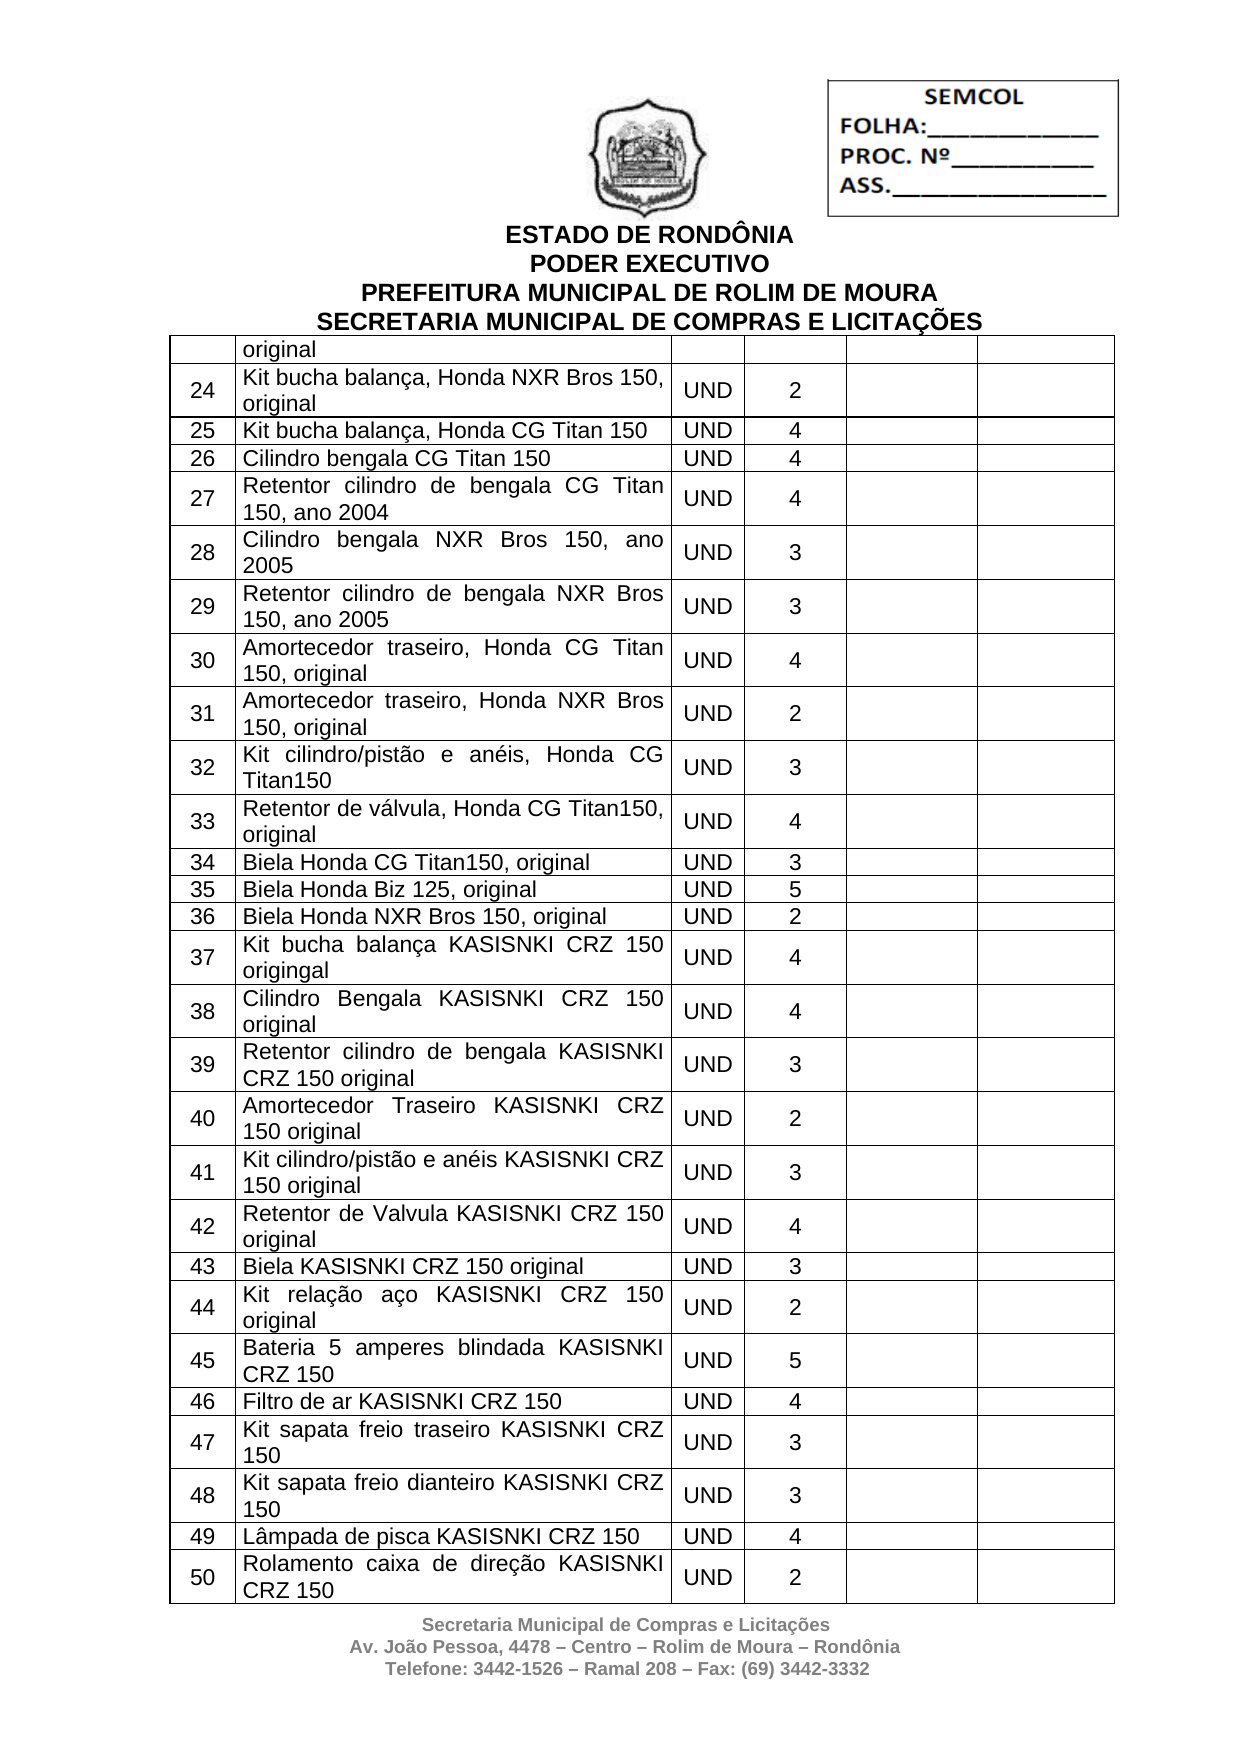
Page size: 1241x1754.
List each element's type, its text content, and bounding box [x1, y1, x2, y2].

table_cell 31 [171, 687, 235, 740]
table_cell [978, 741, 1114, 794]
table_cell [847, 1038, 977, 1091]
table_cell Retentor de válvula, Honda CG Titan150, original [236, 795, 671, 847]
table_cell [978, 418, 1114, 444]
table_cell [847, 1146, 977, 1198]
table_cell UND [672, 364, 744, 416]
table_cell Kit cilindro/pistão e anéis, Honda CG Titan150 [236, 741, 671, 794]
table_cell UND [672, 849, 744, 875]
table_cell [978, 1334, 1114, 1387]
table_cell [978, 472, 1114, 525]
table_cell 42 [171, 1200, 235, 1252]
table_cell 4 [745, 418, 846, 444]
table_cell Retentor de Valvula KASISNKI CRZ 150 original [236, 1200, 671, 1252]
table_cell 36 [171, 903, 235, 930]
table_cell 5 [745, 1334, 846, 1387]
table_cell 6 [745, 336, 846, 363]
table_cell Amortecedor Traseiro KASISNKI CRZ 150 original [236, 1092, 671, 1145]
table_cell 46 [171, 1388, 235, 1414]
table_cell 3 [745, 1416, 846, 1468]
table_cell Cilindro bengala CG Titan 150 [236, 445, 671, 471]
table_cell [847, 1253, 977, 1279]
table_cell 28 [171, 526, 235, 579]
table_cell UND [672, 795, 744, 847]
table_cell Cilindro Bengala KASISNKI CRZ 150 original [236, 985, 671, 1037]
table_cell [978, 526, 1114, 579]
table_cell [847, 1388, 977, 1414]
table_cell [978, 445, 1114, 471]
table_cell UND [672, 445, 744, 471]
table_cell UND [672, 903, 744, 930]
table_cell 2 [745, 687, 846, 740]
table_cell [978, 687, 1114, 740]
table_cell UND [672, 687, 744, 740]
table_cell 41 [171, 1146, 235, 1198]
table_cell [978, 1281, 1114, 1333]
table_cell [847, 472, 977, 525]
table_cell 32 [171, 741, 235, 794]
table_cell Biela Honda CG Titan150, original [236, 849, 671, 875]
table_cell Retentor cilindro de bengala CG Titan 150, ano 2004 [236, 472, 671, 525]
table_cell [978, 985, 1114, 1037]
table_cell [847, 985, 977, 1037]
table_cell UND [672, 1550, 744, 1603]
table_cell 49 [171, 1523, 235, 1549]
table_cell [978, 1388, 1114, 1414]
table_cell [847, 634, 977, 686]
table_cell [978, 1416, 1114, 1468]
table_cell [847, 580, 977, 632]
table_cell 39 [171, 1038, 235, 1091]
table_cell 3 [745, 1038, 846, 1091]
table_cell Biela Honda NXR Bros 150, original [236, 903, 671, 930]
table_cell [847, 931, 977, 983]
table_cell UND [672, 472, 744, 525]
table_cell Kit relação aço KASISNKI CRZ 150 original [236, 1281, 671, 1333]
table_cell Kit cilindro/pistão e anéis KASISNKI CRZ 150 original [236, 1146, 671, 1198]
table_cell [978, 903, 1114, 930]
table_cell 34 [171, 849, 235, 875]
table_cell 3 [745, 849, 846, 875]
table_cell [847, 1334, 977, 1387]
table_cell 4 [745, 1523, 846, 1549]
table_cell [847, 1200, 977, 1252]
table_cell 33 [171, 795, 235, 847]
table_cell [978, 1200, 1114, 1252]
table_cell UND [672, 985, 744, 1037]
table_cell 4 [745, 985, 846, 1037]
table_cell [847, 687, 977, 740]
table_cell 4 [745, 1200, 846, 1252]
table_cell [978, 1038, 1114, 1091]
table_cell [847, 418, 977, 444]
table_cell [847, 1281, 977, 1333]
table_cell Biela Honda Biz 125, original [236, 876, 671, 902]
table_cell 4 [745, 1388, 846, 1414]
table_cell UND [672, 1146, 744, 1198]
table_cell [847, 795, 977, 847]
table_cell UND [672, 1416, 744, 1468]
table_cell 29 [171, 580, 235, 632]
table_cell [236, 336, 671, 363]
table_cell 30 [171, 634, 235, 686]
table_cell UND [672, 1253, 744, 1279]
table_cell 5 [745, 876, 846, 902]
table_cell [847, 526, 977, 579]
table_cell Amortecedor traseiro, Honda CG Titan 150, original [236, 634, 671, 686]
table_cell [978, 795, 1114, 847]
table_cell [978, 634, 1114, 686]
table_cell UND [672, 931, 744, 983]
table_cell 38 [171, 985, 235, 1037]
table_cell Biela KASISNKI CRZ 150 original [236, 1253, 671, 1279]
table_cell 3 [745, 526, 846, 579]
table_cell 3 [745, 1146, 846, 1198]
table_cell Kit bucha balança, Honda NXR Bros 150, original [236, 364, 671, 416]
table_cell 45 [171, 1334, 235, 1387]
table_cell [847, 336, 977, 363]
table_cell [847, 1523, 977, 1549]
table_cell 37 [171, 931, 235, 983]
table_cell Bateria 5 amperes blindada KASISNKI CRZ 150 [236, 1334, 671, 1387]
table_cell UND [672, 1469, 744, 1522]
table_cell [978, 849, 1114, 875]
table_cell UND [672, 1038, 744, 1091]
table_cell Kit sapata freio traseiro KASISNKI CRZ 150 [236, 1416, 671, 1468]
table_cell UND [672, 580, 744, 632]
table_cell 44 [171, 1281, 235, 1333]
table_cell UND [672, 526, 744, 579]
table_cell [847, 1092, 977, 1145]
table_cell 3 [745, 741, 846, 794]
table_cell [847, 364, 977, 416]
table_cell 2 [745, 1550, 846, 1603]
table_cell Retentor cilindro de bengala KASISNKI CRZ 150 original [236, 1038, 671, 1091]
table_cell [978, 931, 1114, 983]
table_cell UND [672, 1200, 744, 1252]
table_cell 47 [171, 1416, 235, 1468]
table_cell [978, 1146, 1114, 1198]
table_cell 2 [745, 1281, 846, 1333]
table_cell Retentor cilindro de bengala NXR Bros 150, ano 2005 [236, 580, 671, 632]
table_cell [847, 876, 977, 902]
table_cell 40 [171, 1092, 235, 1145]
table_cell 3 [745, 580, 846, 632]
table_cell [847, 1469, 977, 1522]
table_cell [978, 364, 1114, 416]
table_cell Kit sapata freio dianteiro KASISNKI CRZ 150 [236, 1469, 671, 1522]
table_cell 26 [171, 445, 235, 471]
table_cell 24 [171, 364, 235, 416]
table_cell 23 [171, 336, 235, 363]
table_cell 25 [171, 418, 235, 444]
table_cell 27 [171, 472, 235, 525]
table_cell 4 [745, 931, 846, 983]
table_cell [978, 1523, 1114, 1549]
table_cell [978, 336, 1114, 363]
table_cell 3 [745, 1253, 846, 1279]
table_cell UND [672, 876, 744, 902]
table_cell UND [672, 1334, 744, 1387]
table_cell 4 [745, 795, 846, 847]
table_cell [978, 1253, 1114, 1279]
table_cell 48 [171, 1469, 235, 1522]
table_cell 43 [171, 1253, 235, 1279]
table_cell Rolamento caixa de direção KASISNKI CRZ 150 [236, 1550, 671, 1603]
table_cell [978, 580, 1114, 632]
table_cell [847, 903, 977, 930]
table_cell Kit bucha balança, Honda CG Titan 150 [236, 418, 671, 444]
table_cell [847, 849, 977, 875]
table_cell [978, 1092, 1114, 1145]
table_cell 4 [745, 634, 846, 686]
table_cell 2 [745, 364, 846, 416]
table_cell 35 [171, 876, 235, 902]
table_cell [847, 741, 977, 794]
table_cell [847, 1416, 977, 1468]
table_cell Lâmpada de pisca KASISNKI CRZ 150 [236, 1523, 671, 1549]
table_cell UND [672, 741, 744, 794]
table_cell Cilindro bengala NXR Bros 150, ano 2005 [236, 526, 671, 579]
table_cell UND [672, 1281, 744, 1333]
table_cell [978, 876, 1114, 902]
table_cell [978, 1469, 1114, 1522]
table_cell [978, 1550, 1114, 1603]
table_cell 2 [745, 1092, 846, 1145]
table_cell UND [672, 418, 744, 444]
table_cell 4 [745, 445, 846, 471]
table_cell Filtro de ar KASISNKI CRZ 150 [236, 1388, 671, 1414]
table_cell UND [672, 1388, 744, 1414]
table_cell UND [672, 336, 744, 363]
table_cell 4 [745, 472, 846, 525]
table_cell UND [672, 1092, 744, 1145]
table_cell UND [672, 634, 744, 686]
table_cell [847, 1550, 977, 1603]
table_cell 50 [171, 1550, 235, 1603]
table_cell 3 [745, 1469, 846, 1522]
table_cell Amortecedor traseiro, Honda NXR Bros 150, original [236, 687, 671, 740]
table_cell Kit bucha balança KASISNKI CRZ 150 origingal [236, 931, 671, 983]
table_cell [847, 445, 977, 471]
table_cell UND [672, 1523, 744, 1549]
table_cell 2 [745, 903, 846, 930]
